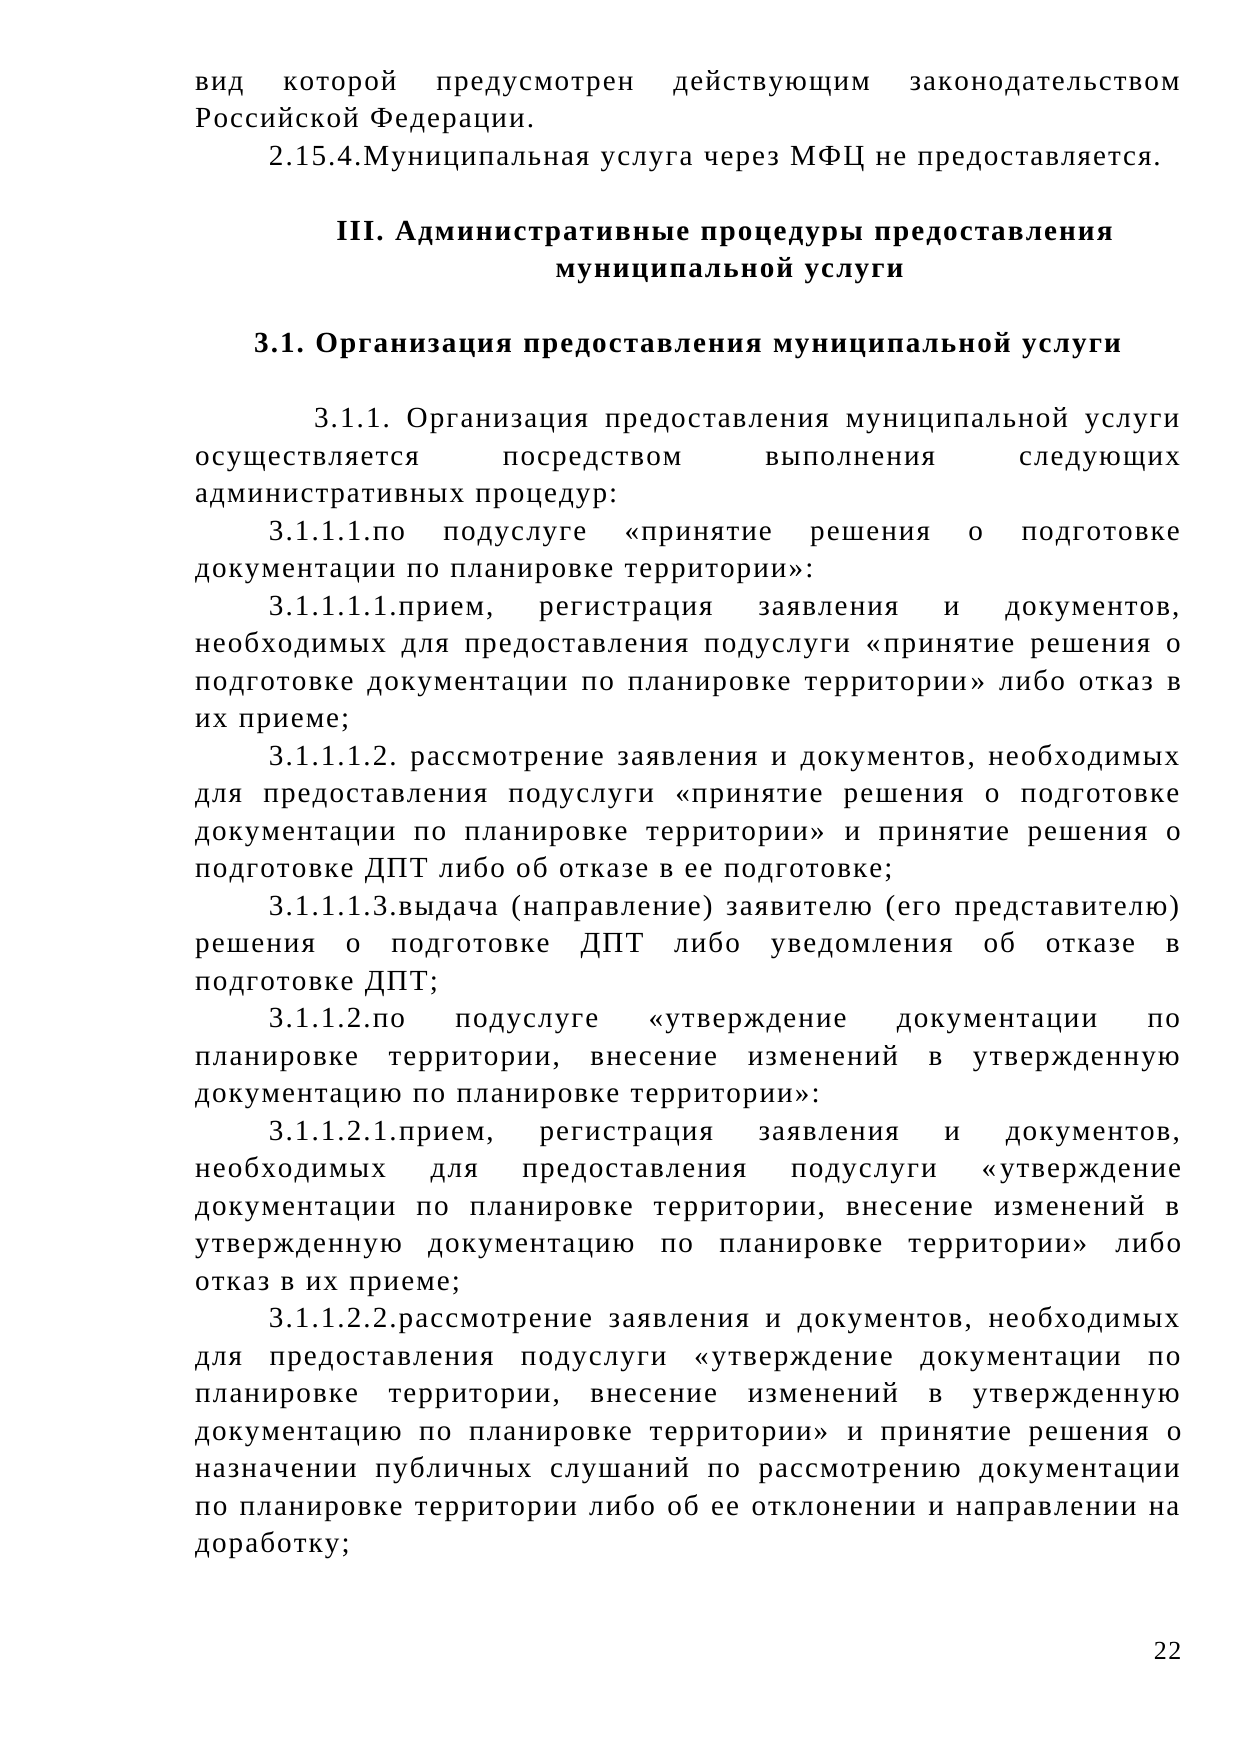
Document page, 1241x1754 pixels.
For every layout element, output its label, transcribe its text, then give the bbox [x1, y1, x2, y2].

text 2.15.4.Муниципальная услуга через МФЦ не предоставляется. [195, 135, 1181, 172]
text 3.1.1.1.3.выдача (направление) заявителю (его представителю) решения о подготовке ДПТ либо уведомления об отказе в подготовке ДПТ; [195, 885, 1181, 997]
text 3.1.1.1.2. рассмотрение заявления и документов, необходимых для предоставления подуслуги «принятие решения о подготовке документации по планировке территории» и принятие решения о подготовке ДПТ либо об отказе в ее подготовке; [195, 735, 1181, 885]
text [195, 60, 1181, 135]
text 3.1.1.2.2.рассмотрение заявления и документов, необходимых для предоставления подуслуги «утверждение документации по планировке территории, внесение изменений в утвержденную документацию по планировке территории» и принятие решения о назначении публичных слушаний по рассмотрению документации по планировке территории либо об ее отклонении и направлении на доработку; [195, 1297, 1181, 1560]
text 3.1.1. Организация предоставления муниципальной услуги осуществляется посредством выполнения следующих административных процедур: [195, 397, 1181, 510]
text муниципальной услуги [195, 247, 1181, 285]
text III. Административные процедуры предоставления [195, 210, 1181, 247]
text 3.1.1.2.1.прием, регистрация заявления и документов, необходимых для предоставления подуслуги «утверждение документации по планировке территории, внесение изменений в утвержденную документацию по планировке территории» либо отказ в их приеме; [195, 1110, 1181, 1297]
text 3.1.1.1.по подуслуге «принятие решения о подготовке документации по планировке территории»: [195, 510, 1181, 585]
text 3.1.1.2.по подуслуге «утверждение документации по планировке территории, внесение изменений в утвержденную документацию по планировке территории»: [195, 997, 1181, 1110]
text 3.1.1.1.1.прием, регистрация заявления и документов, необходимых для предоставления подуслуги «принятие решения о подготовке документации по планировке территории» либо отказ в их приеме; [195, 585, 1181, 735]
text 3.1. Организация предоставления муниципальной услуги [195, 322, 1181, 360]
